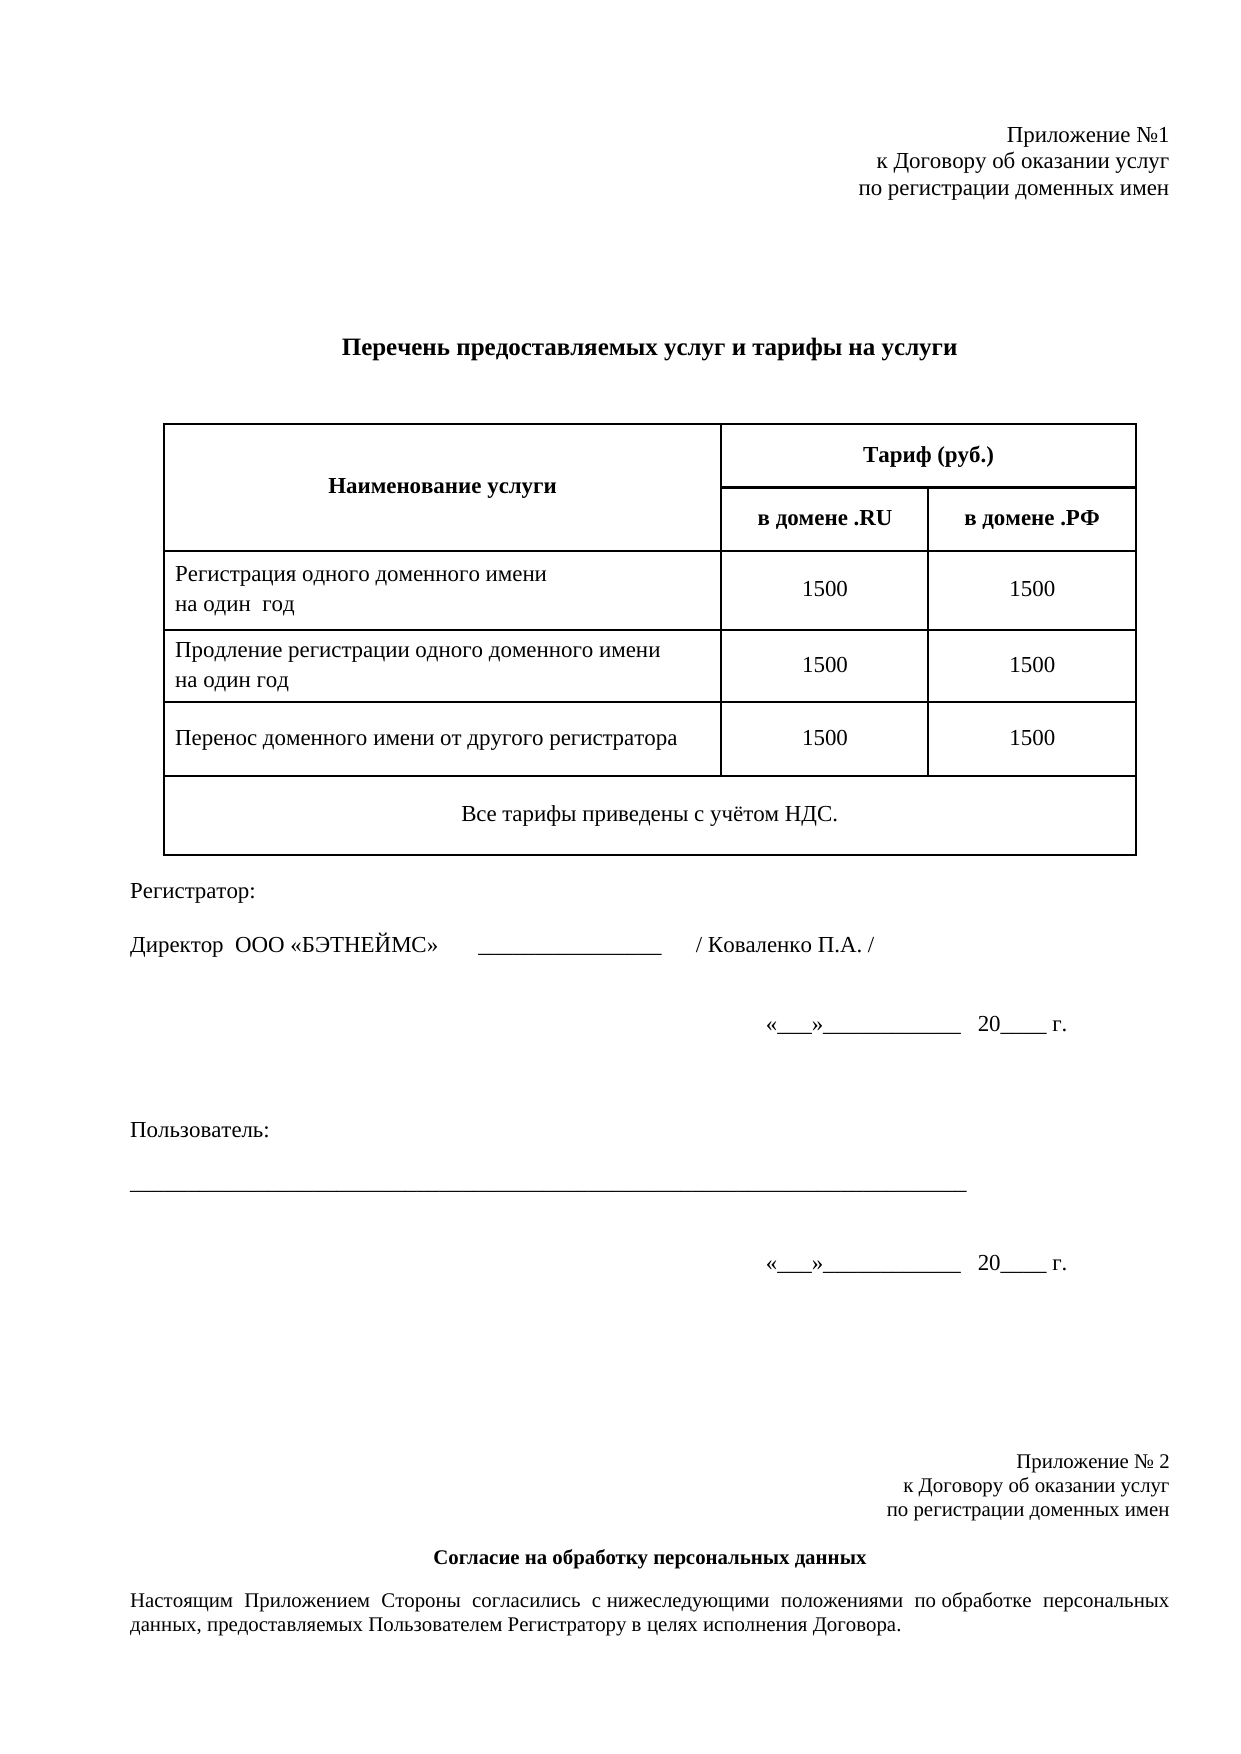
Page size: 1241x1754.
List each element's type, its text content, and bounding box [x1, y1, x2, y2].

text Директор ООО «БЭТНЕЙМС» ________________ / Коваленко П.А. / [130, 931, 1169, 958]
table_cell 1500 [929, 631, 1135, 701]
table_cell Регистрация одного доменного имени на один год [165, 552, 720, 629]
table_cell Перенос доменного имени от другого регистратора [165, 703, 720, 775]
text Согласие на обработку персональных данных [130, 1545, 1169, 1569]
text Пользователь: [130, 1116, 1169, 1142]
text по регистрации доменных имен [130, 173, 1169, 200]
text Приложение № 2 к Договору об оказании услуг [205, 1448, 1169, 1497]
table_cell 1500 [929, 703, 1135, 775]
text Перечень предоставляемых услуг и тарифы на услуги [130, 332, 1169, 360]
table_cell Все тарифы приведены с учётом НДС. [165, 777, 1135, 854]
text Регистратор: [130, 571, 1169, 903]
table_cell 1500 [929, 552, 1135, 629]
text Приложение №1 [130, 121, 1169, 147]
text «___»____________ 20____ г. [720, 1249, 1169, 1276]
text Настоящим Приложением Стороны согласились с нижеследующими положениями по обработке персональных данных, предоставляемых Пользователем Регистратору в целях исполнения Договора. [130, 1588, 1169, 1636]
table_cell в домене .RU [722, 489, 927, 550]
text «___»____________ 20____ г. [720, 1010, 1169, 1037]
table_cell 1500 [722, 703, 927, 775]
table_cell в домене .РФ [929, 489, 1135, 550]
text к Договору об оказании услуг [130, 147, 1169, 173]
table_header Наименование услуги [165, 425, 720, 550]
table_header Тариф (руб.) [722, 425, 1135, 486]
table_cell Продление регистрации одного доменного имени на один год [165, 631, 720, 701]
table_cell 1500 [722, 552, 927, 629]
text _________________________________________________________________________ [130, 1168, 1169, 1195]
table_cell 1500 [722, 631, 927, 701]
text по регистрации доменных имен [205, 1497, 1169, 1521]
